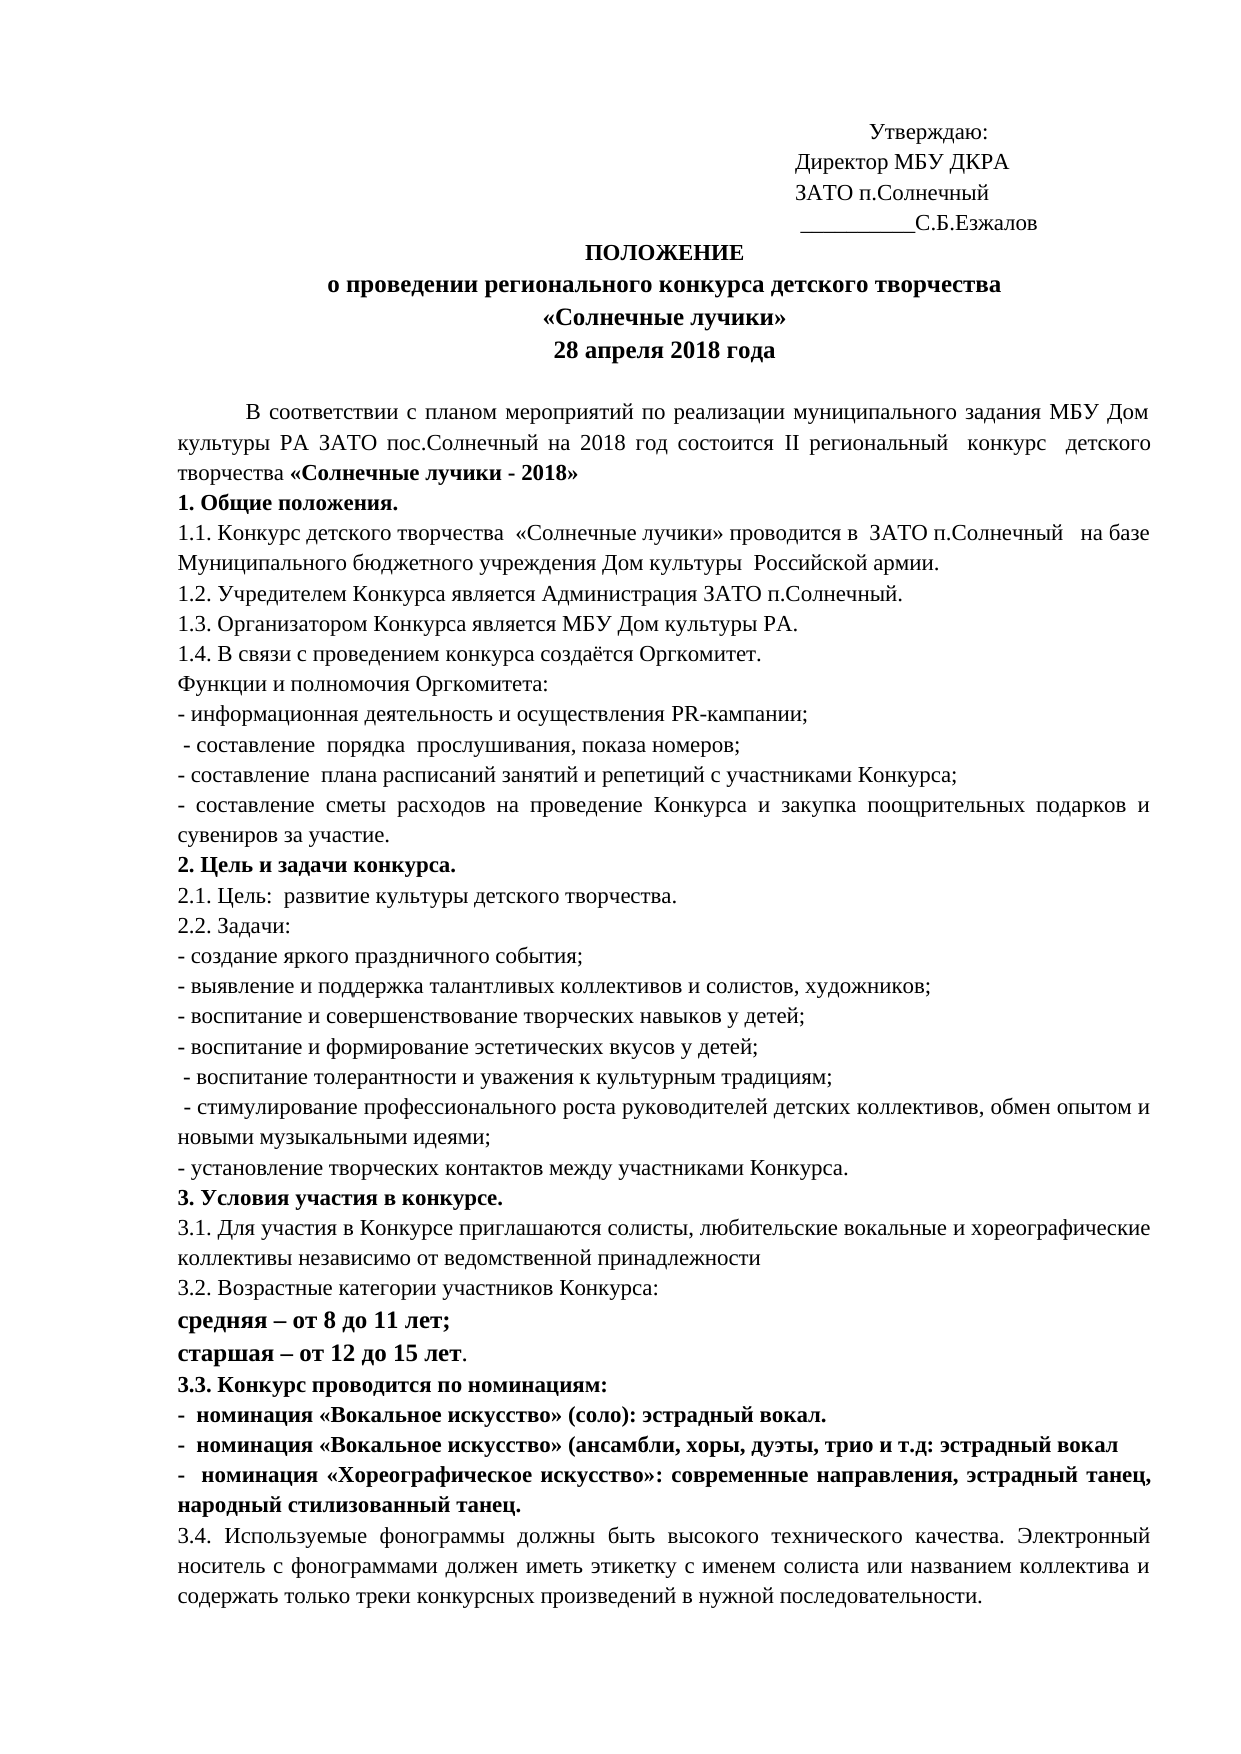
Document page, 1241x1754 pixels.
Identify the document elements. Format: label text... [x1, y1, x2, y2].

text 28 апреля 2018 года [177, 335, 1152, 364]
text - составление сметы расходов на проведение Конкурса и закупка поощрительных подарков и сувениров за участие. [177, 791, 1152, 848]
text - составление порядка прослушивания, показа номеров; [177, 731, 1152, 757]
text - установление творческих контактов между участниками Конкурса. [177, 1154, 1152, 1180]
text 3. Условия участия в конкурсе. [177, 1184, 1152, 1210]
text о проведении регионального конкурса детского творчества [177, 269, 1152, 298]
text 2.2. Задачи: [177, 912, 1152, 938]
text 2. Цель и задачи конкурса. [177, 852, 1152, 878]
text - номинация «Хореографическое искусство»: современные направления, эстрадный танец, народный стилизованный танец. [177, 1461, 1152, 1518]
text ПОЛОЖЕНИЕ [177, 239, 1152, 265]
text - информационная деятельность и осуществления PR-кампании; [177, 701, 1152, 727]
text - воспитание толерантности и уважения к культурным традициям; [177, 1063, 1152, 1089]
text В соответствии с планом мероприятий по реализации муниципального задания МБУ Дом культуры РА ЗАТО пос.Солнечный на 2018 год состоится II региональный конкурс детского творчества «Солнечные лучики - 2018» [177, 398, 1152, 485]
text ЗАТО п.Солнечный [177, 178, 1152, 205]
text 3.3. Конкурс проводится по номинациям: [177, 1371, 1152, 1397]
text - стимулирование профессионального роста руководителей детских коллективов, обмен опытом и новыми музыкальными идеями; [177, 1093, 1152, 1150]
text - выявление и поддержка талантливых коллективов и солистов, художников; [177, 972, 1152, 999]
text средняя – от 8 до 11 лет; [177, 1305, 1152, 1333]
text 1.4. В связи с проведением конкурса создаётся Оргкомитет. [177, 640, 1152, 666]
text 3.2. Возрастные категории участников Конкурса: [177, 1274, 1152, 1301]
text «Солнечные лучики» [177, 302, 1152, 331]
text - номинация «Вокальное искусство» (ансамбли, хоры, дуэты, трио и т.д: эстрадный вокал [177, 1431, 1152, 1457]
text Функции и полномочия Оргкомитета: [177, 670, 1152, 697]
text - воспитание и формирование эстетических вкусов у детей; [177, 1033, 1152, 1059]
text 3.1. Для участия в Конкурсе приглашаются солисты, любительские вокальные и хореографические коллективы независимо от ведомственной принадлежности [177, 1214, 1152, 1271]
text Утверждаю: [177, 118, 1152, 144]
text 1. Общие положения. [177, 489, 1152, 515]
text - составление плана расписаний занятий и репетиций с участниками Конкурса; [177, 761, 1152, 787]
text 1.1. Конкурс детского творчества «Солнечные лучики» проводится в ЗАТО п.Солнечный на базе Муниципального бюджетного учреждения Дом культуры Российской армии. [177, 519, 1152, 576]
text - воспитание и совершенствование творческих навыков у детей; [177, 1003, 1152, 1029]
text - номинация «Вокальное искусство» (соло): эстрадный вокал. [177, 1401, 1152, 1427]
text 2.1. Цель: развитие культуры детского творчества. [177, 882, 1152, 908]
text - создание яркого праздничного события; [177, 942, 1152, 968]
text 3.4. Используемые фонограммы должны быть высокого технического качества. Электронный носитель с фонограммами должен иметь этикетку с именем солиста или названием коллектива и содержать только треки конкурсных произведений в нужной последовательности. [177, 1522, 1152, 1608]
text старшая – от 12 до 15 лет. [177, 1338, 1152, 1366]
text 1.3. Организатором Конкурса является МБУ Дом культуры РА. [177, 610, 1152, 636]
text __________С.Б.Езжалов [177, 209, 1152, 235]
text Директор МБУ ДКРА [177, 148, 1152, 175]
text 1.2. Учредителем Конкурса является Администрация ЗАТО п.Солнечный. [177, 580, 1152, 606]
